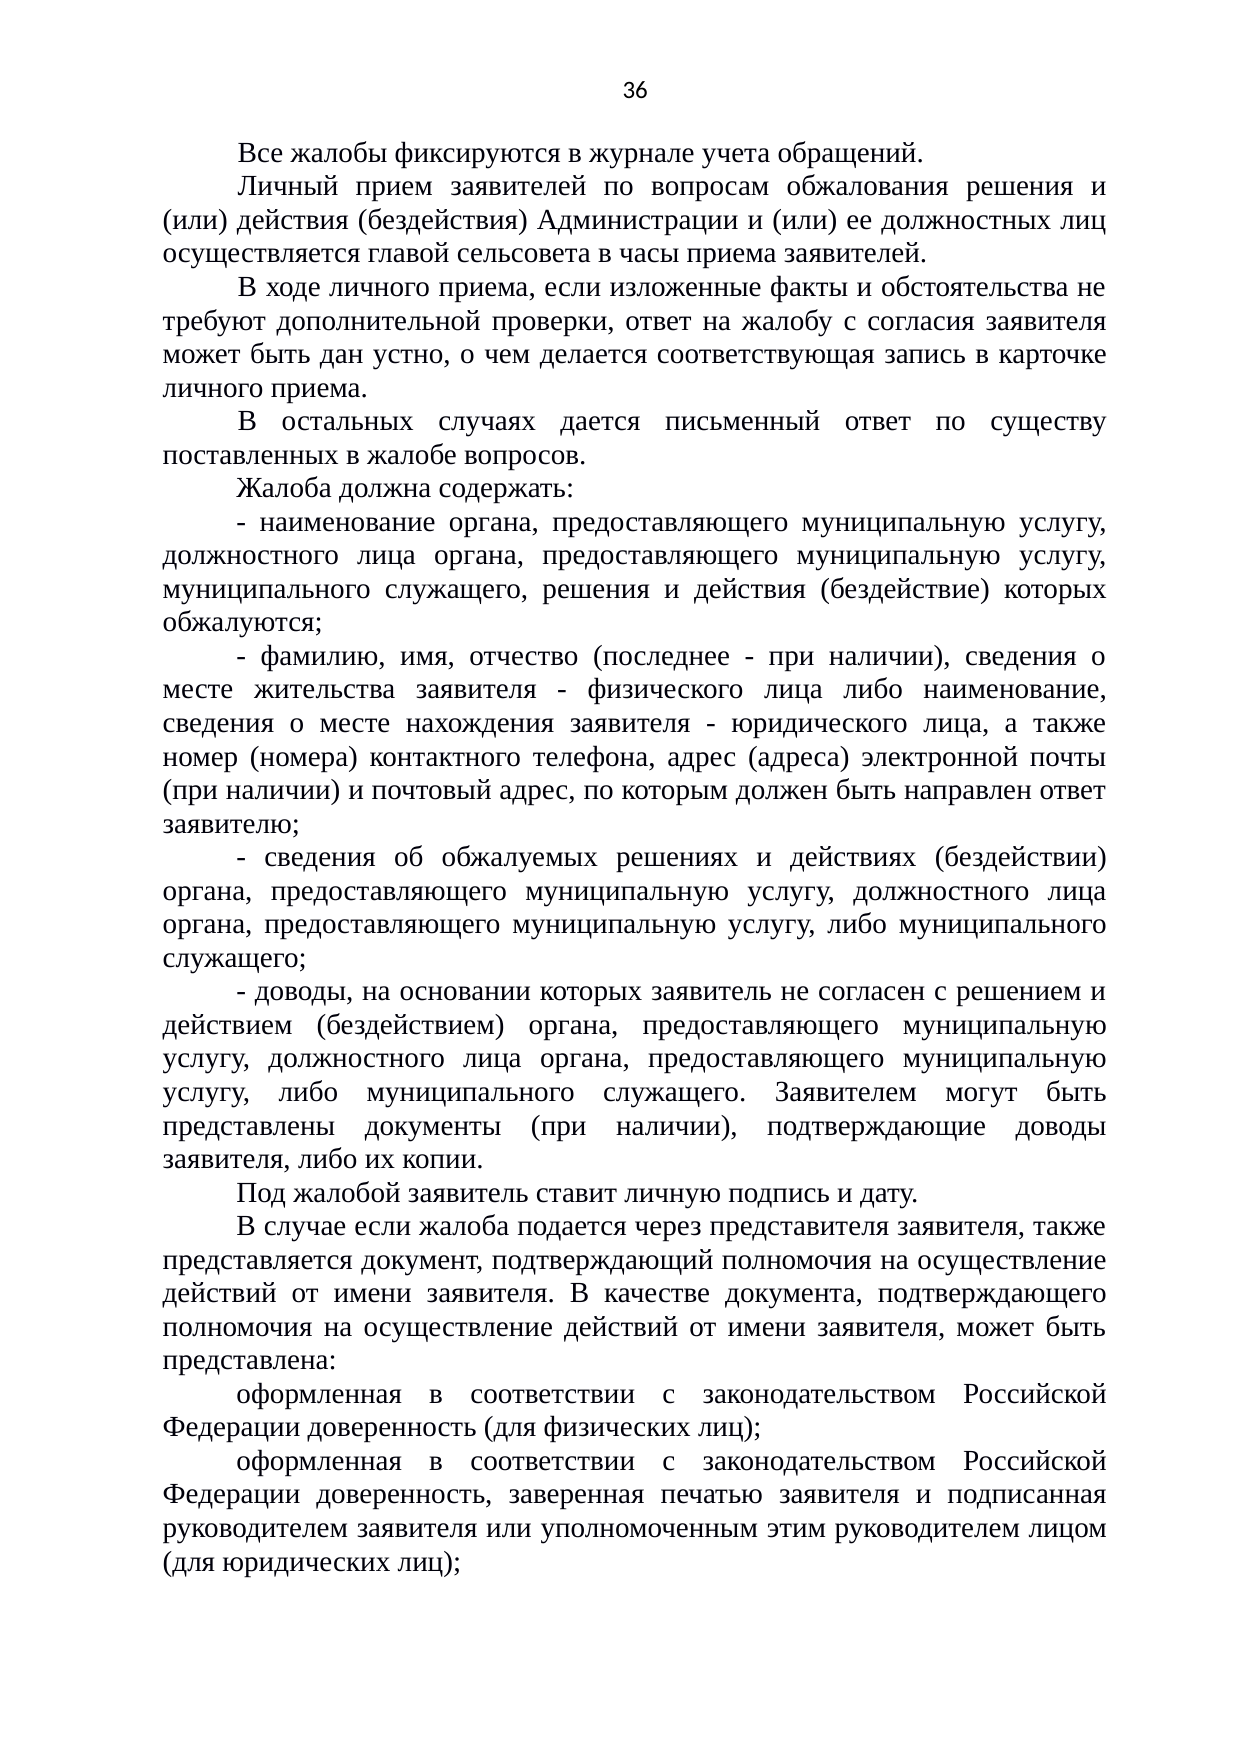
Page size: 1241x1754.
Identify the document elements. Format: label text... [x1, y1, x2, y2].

text Все жалобы фиксируются в журнале учета обращений. [162, 135, 1107, 168]
text - наименование органа, предоставляющего муниципальную услугу, должностного лица органа, предоставляющего муниципальную услугу, муниципального служащего, решения и действия (бездействие) которых обжалуются; [162, 504, 1107, 638]
text В случае если жалоба подается через представителя заявителя, также представляется документ, подтверждающий полномочия на осуществление действий от имени заявителя. В качестве документа, подтверждающего полномочия на осуществление действий от имени заявителя, может быть представлена: [162, 1208, 1107, 1376]
text В остальных случаях дается письменный ответ по существу поставленных в жалобе вопросов. [162, 403, 1107, 470]
text - сведения об обжалуемых решениях и действиях (бездействии) органа, предоставляющего муниципальную услугу, должностного лица органа, предоставляющего муниципальную услугу, либо муниципального служащего; [162, 839, 1107, 973]
text - доводы, на основании которых заявитель не согласен с решением и действием (бездействием) органа, предоставляющего муниципальную услугу, должностного лица органа, предоставляющего муниципальную услугу, либо муниципального служащего. Заявителем могут быть представлены документы (при наличии), подтверждающие доводы заявителя, либо их копии. [162, 973, 1107, 1175]
text оформленная в соответствии с законодательством Российской Федерации доверенность (для физических лиц); [162, 1376, 1107, 1443]
text В ходе личного приема, если изложенные факты и обстоятельства не требуют дополнительной проверки, ответ на жалобу с согласия заявителя может быть дан устно, о чем делается соответствующая запись в карточке личного приема. [162, 269, 1107, 403]
text Жалоба должна содержать: [162, 470, 1107, 504]
text оформленная в соответствии с законодательством Российской Федерации доверенность, заверенная печатью заявителя и подписанная руководителем заявителя или уполномоченным этим руководителем лицом (для юридических лиц); [162, 1443, 1107, 1577]
text Личный прием заявителей по вопросам обжалования решения и (или) действия (бездействия) Администрации и (или) ее должностных лиц осуществляется главой сельсовета в часы приема заявителей. [162, 168, 1107, 269]
text - фамилию, имя, отчество (последнее - при наличии), сведения о месте жительства заявителя - физического лица либо наименование, сведения о месте нахождения заявителя - юридического лица, а также номер (номера) контактного телефона, адрес (адреса) электронной почты (при наличии) и почтовый адрес, по которым должен быть направлен ответ заявителю; [162, 638, 1107, 839]
text Под жалобой заявитель ставит личную подпись и дату. [162, 1175, 1107, 1208]
